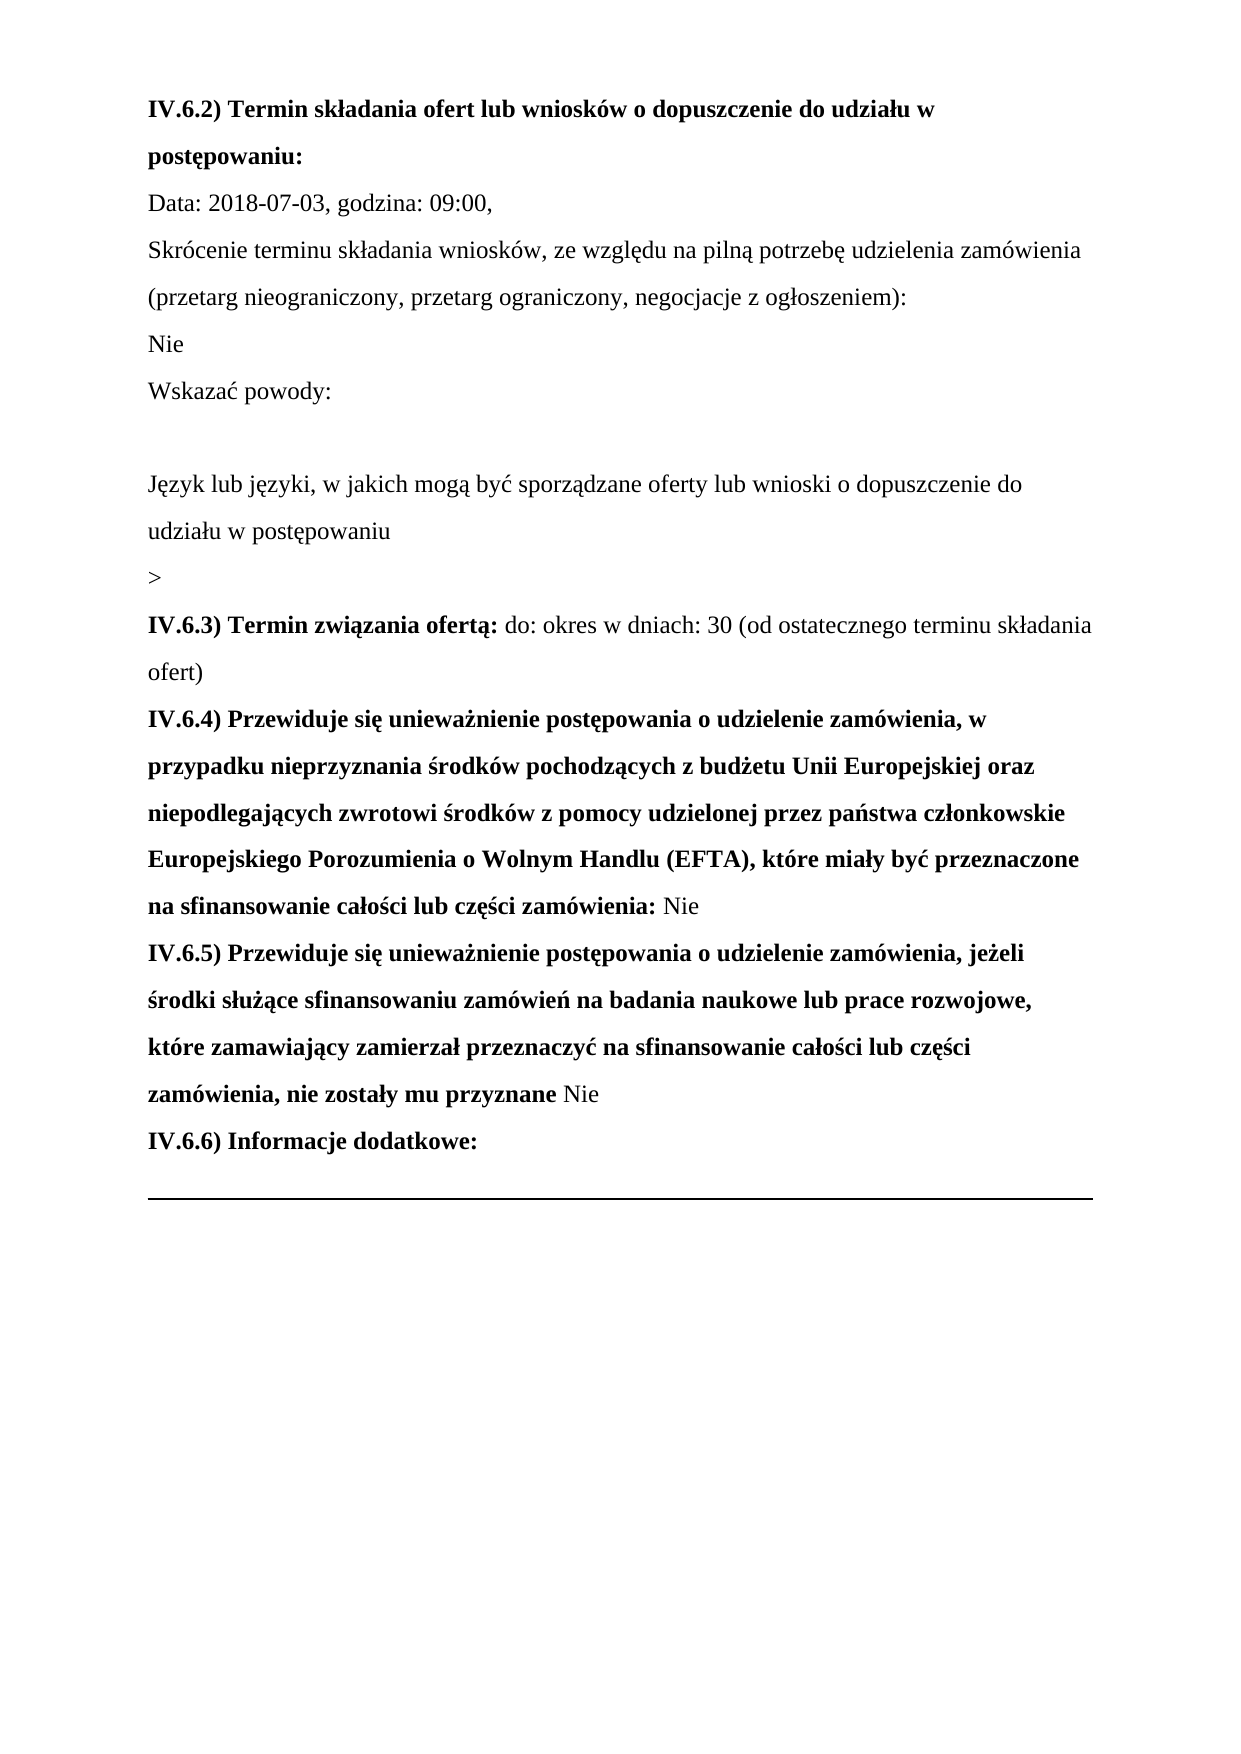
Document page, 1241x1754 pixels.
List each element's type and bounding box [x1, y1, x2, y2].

text [148, 29, 1093, 1198]
